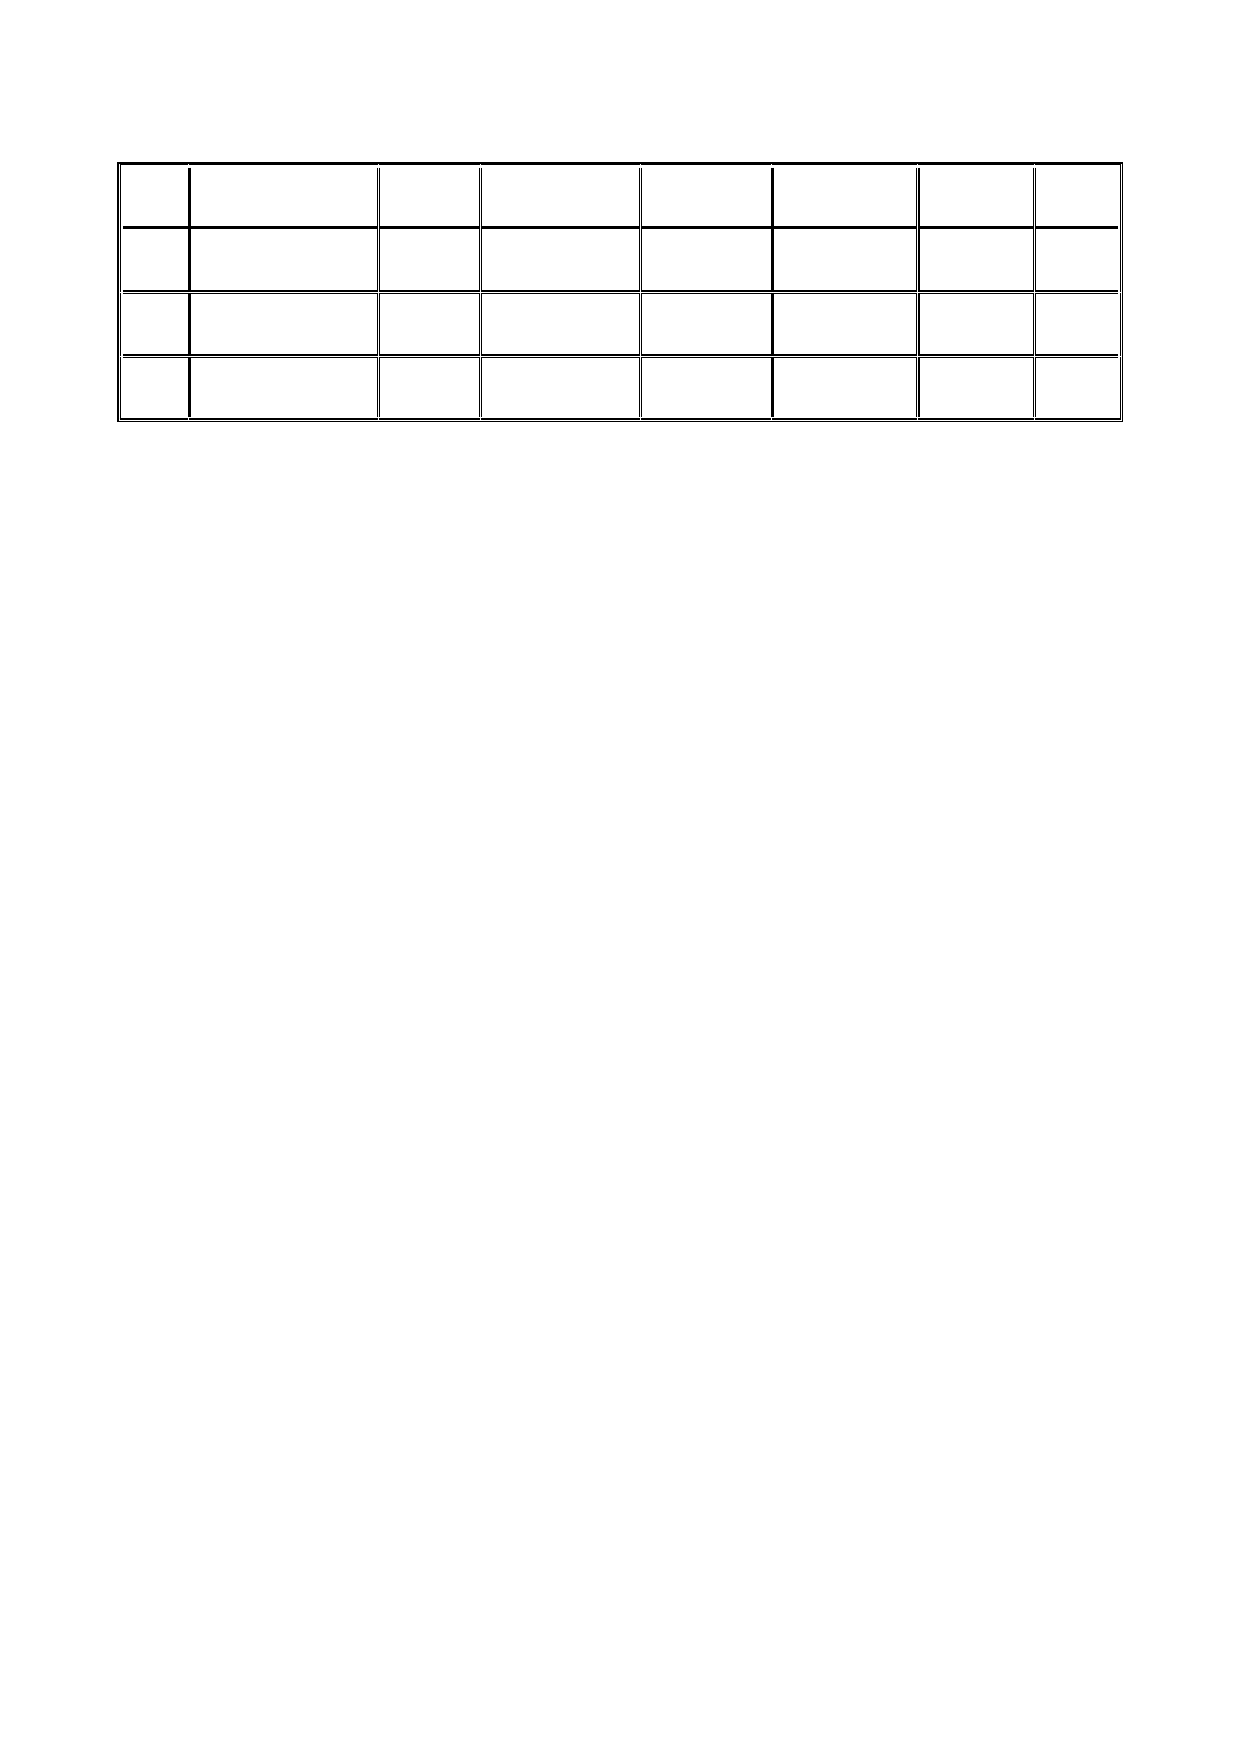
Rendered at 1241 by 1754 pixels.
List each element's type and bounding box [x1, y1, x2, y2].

table_cell [121, 226, 188, 290]
table_cell [481, 358, 641, 418]
table_cell [379, 165, 481, 226]
table_cell [772, 354, 918, 418]
table_cell [918, 358, 1034, 418]
table_cell [774, 294, 916, 354]
table_cell [379, 358, 481, 418]
table_cell [772, 164, 918, 226]
table_cell [191, 294, 377, 354]
table_cell [918, 165, 1034, 226]
table_cell [121, 354, 189, 418]
table_cell [482, 229, 639, 290]
table_cell [121, 164, 189, 226]
table_cell [1035, 165, 1120, 226]
table_cell [641, 358, 772, 418]
table_cell [641, 164, 772, 226]
table_cell [920, 229, 1033, 290]
table_cell [1036, 290, 1120, 354]
table_cell [189, 358, 378, 418]
table_cell [380, 294, 479, 354]
table_cell [920, 294, 1033, 354]
table_cell [1036, 226, 1120, 290]
table_cell [481, 165, 641, 226]
table_cell [380, 229, 479, 290]
table_cell [642, 294, 771, 354]
table_cell [774, 229, 916, 290]
table_cell [642, 229, 771, 290]
table_cell [121, 290, 188, 354]
table_cell [189, 165, 378, 226]
table_cell [1035, 354, 1120, 418]
table_cell [482, 294, 639, 354]
table_cell [191, 229, 377, 290]
